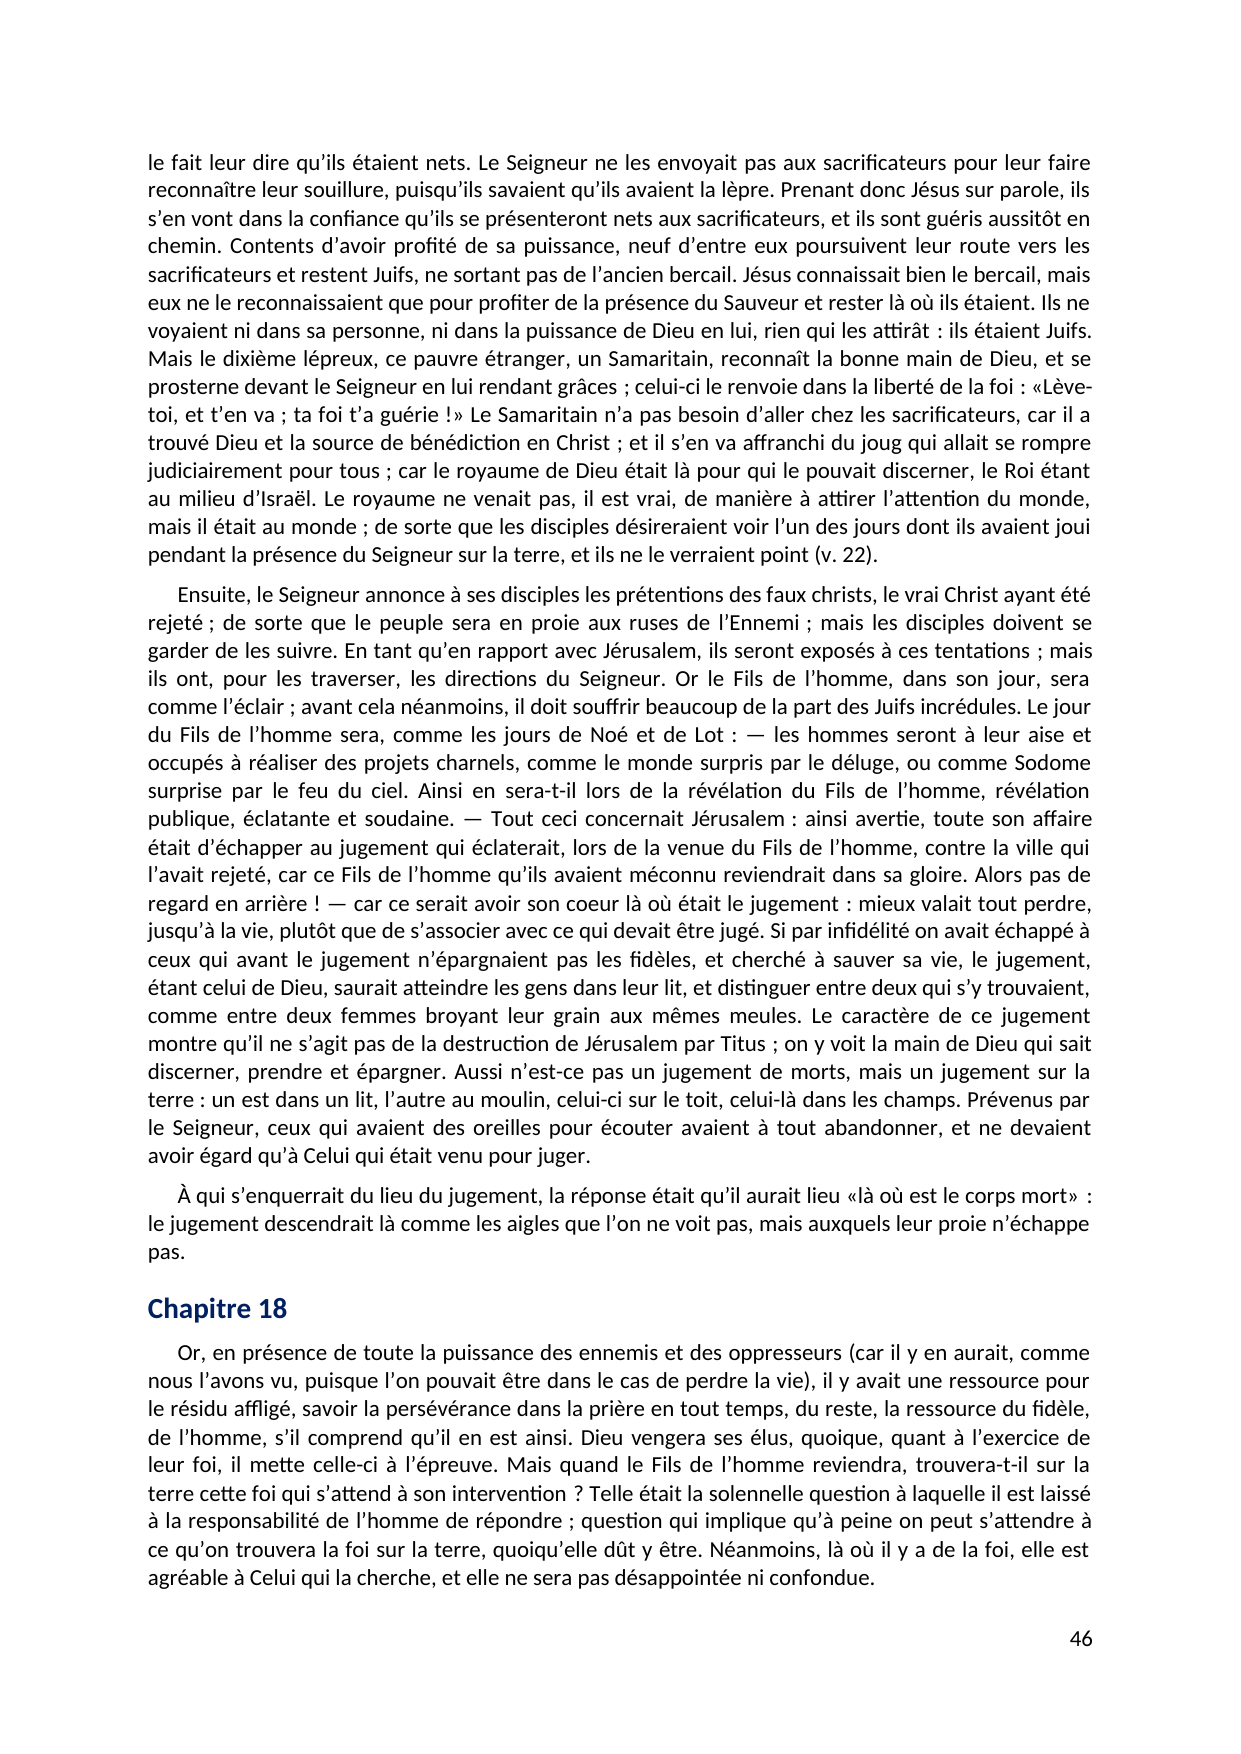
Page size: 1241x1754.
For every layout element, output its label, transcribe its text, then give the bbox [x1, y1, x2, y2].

text Ensuite, le Seigneur annonce à ses disciples les prétentions des faux christs, le vrai Christ ayant été rejeté ; de sorte que le peuple sera en proie aux ruses de l’Ennemi ; mais les disciples doivent se garder de les suivre. En tant qu’en rapport avec Jérusalem, ils seront exposés à ces tentations ; mais ils ont, pour les traverser, les directions du Seigneur. Or le Fils de l’homme, dans son jour, sera comme l’éclair ; avant cela néanmoins, il doit souffrir beaucoup de la part des Juifs incrédules. Le jour du Fils de l’homme sera, comme les jours de Noé et de Lot : — les hommes seront à leur aise et occupés à réaliser des projets charnels, comme le monde surpris par le déluge, ou comme Sodome surprise par le feu du ciel. Ainsi en sera-t-il lors de la révélation du Fils de l’homme, révélation publique, éclatante et soudaine. — Tout ceci concernait Jérusalem : ainsi avertie, toute son affaire était d’échapper au jugement qui éclaterait, lors de la venue du Fils de l’homme, contre la ville qui l’avait rejeté, car ce Fils de l’homme qu’ils avaient méconnu reviendrait dans sa gloire. Alors pas de regard en arrière ! — car ce serait avoir son coeur là où était le jugement : mieux valait tout perdre, jusqu’à la vie, plutôt que de s’associer avec ce qui devait être jugé. Si par infidélité on avait échappé à ceux qui avant le jugement n’épargnaient pas les fidèles, et cherché à sauver sa vie, le jugement, étant celui de Dieu, saurait atteindre les gens dans leur lit, et distinguer entre deux qui s’y trouvaient, comme entre deux femmes broyant leur grain aux mêmes meules. Le caractère de ce jugement montre qu’il ne s’agit pas de la destruction de Jérusalem par Titus ; on y voit la main de Dieu qui sait discerner, prendre et épargner. Aussi n’est-ce pas un jugement de morts, mais un jugement sur la terre : un est dans un lit, l’autre au moulin, celui-ci sur le toit, celui-là dans les champs. Prévenus par le Seigneur, ceux qui avaient des oreilles pour écouter avaient à tout abandonner, et ne devaient avoir égard qu’à Celui qui était venu pour juger. [148, 580, 1093, 1169]
text Or, en présence de toute la puissance des ennemis et des oppresseurs (car il y en aurait, comme nous l’avons vu, puisque l’on pouvait être dans le cas de perdre la vie), il y avait une ressource pour le résidu affligé, savoir la persévérance dans la prière en tout temps, du reste, la ressource du fidèle, de l’homme, s’il comprend qu’il en est ainsi. Dieu vengera ses élus, quoique, quant à l’exercice de leur foi, il mette celle-ci à l’épreuve. Mais quand le Fils de l’homme reviendra, trouvera-t-il sur la terre cette foi qui s’attend à son intervention ? Telle était la solennelle question à laquelle il est laissé à la responsabilité de l’homme de répondre ; question qui implique qu’à peine on peut s’attendre à ce qu’on trouvera la foi sur la terre, quoiqu’elle dût y être. Néanmoins, là où il y a de la foi, elle est agréable à Celui qui la cherche, et elle ne sera pas désappointée ni confondue. [148, 1338, 1093, 1591]
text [148, 148, 1093, 568]
subtitle Chapitre 18 [148, 1290, 1093, 1326]
text À qui s’enquerrait du lieu du jugement, la réponse était qu’il aurait lieu «là où est le corps mort» : le jugement descendrait là comme les aigles que l’on ne voit pas, mais auxquels leur proie n’échappe pas. [148, 1181, 1093, 1265]
